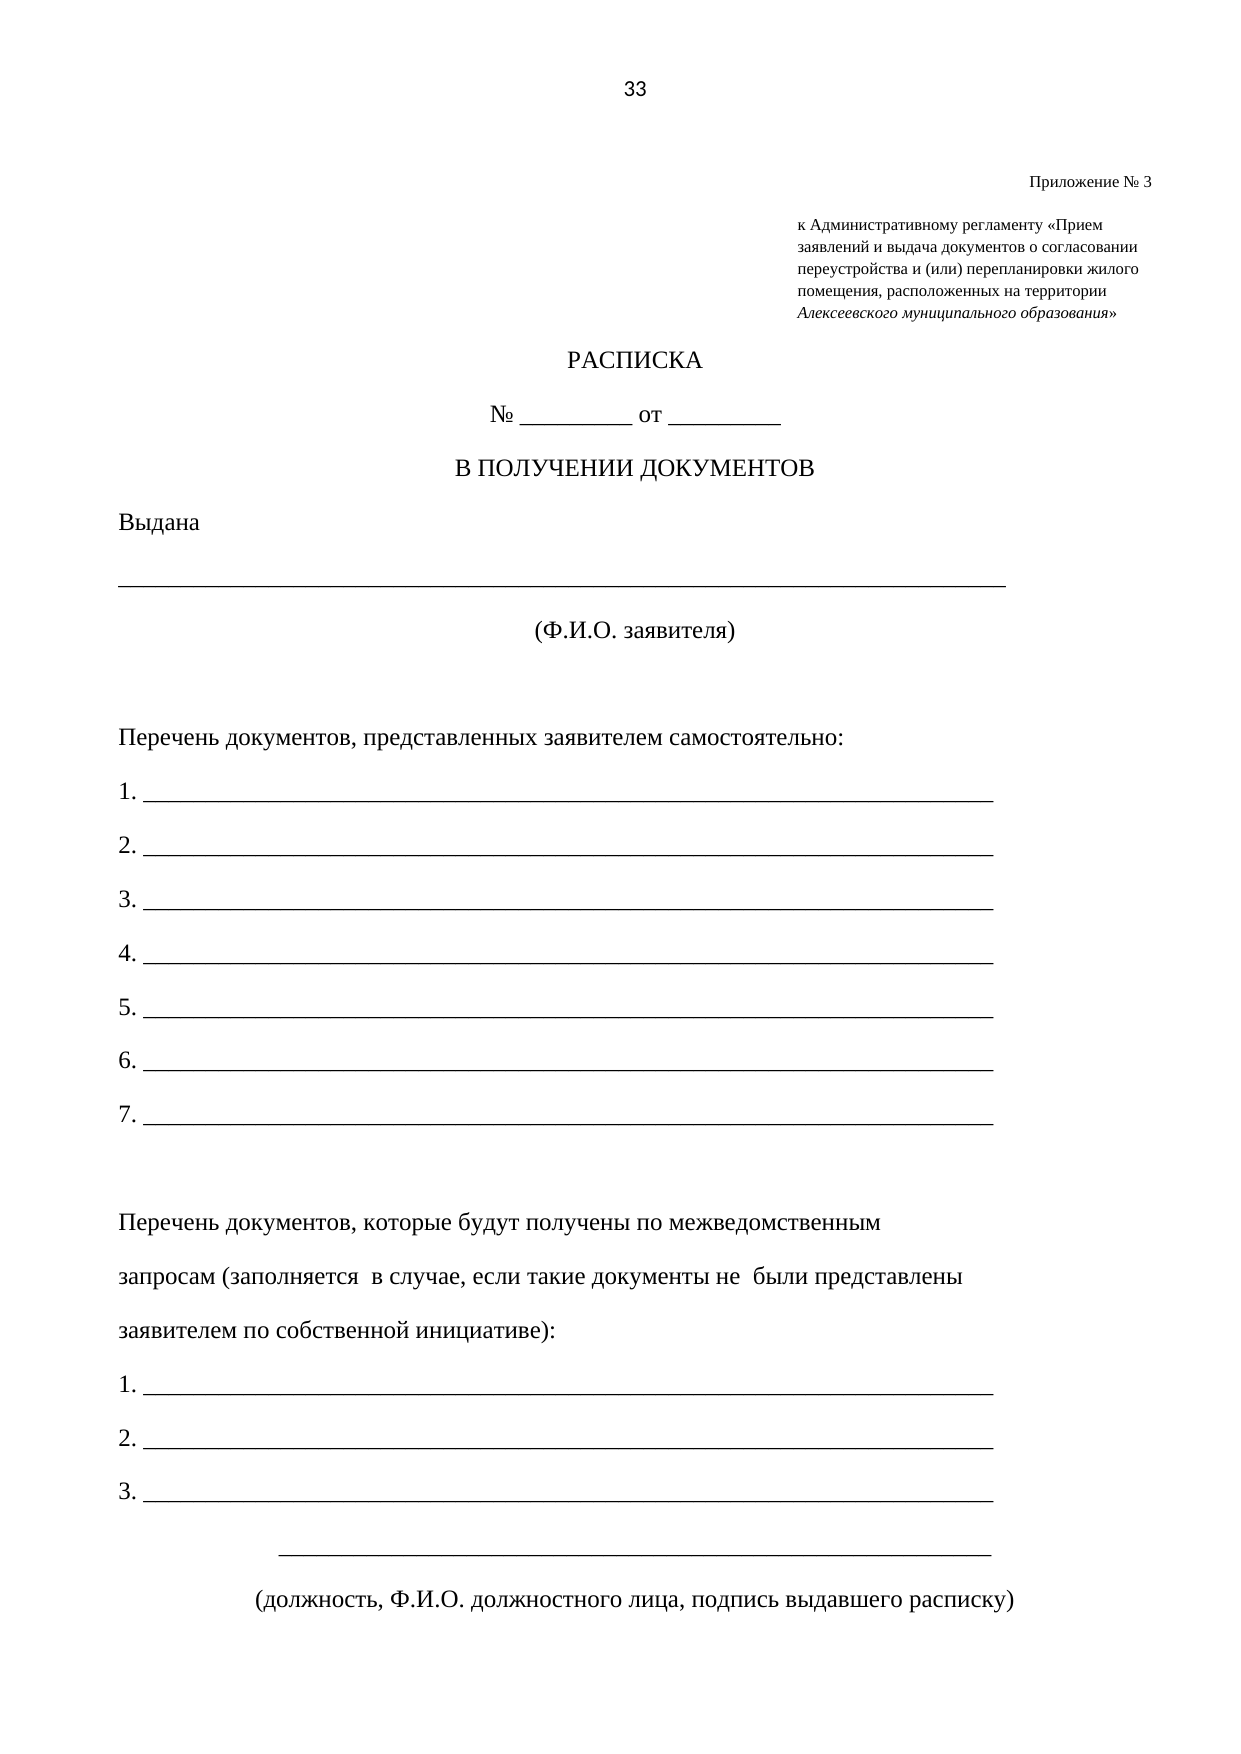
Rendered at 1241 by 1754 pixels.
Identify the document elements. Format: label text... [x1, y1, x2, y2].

text Приложение № 3 [738, 172, 1152, 191]
text 1. ____________________________________________________________________ [118, 776, 1152, 805]
text Выдана [118, 507, 1152, 536]
text _________________________________________________________ [118, 1530, 1152, 1559]
text № _________ от _________ [118, 399, 1152, 428]
text 6. ____________________________________________________________________ [118, 1046, 1152, 1074]
text 4. ____________________________________________________________________ [118, 938, 1152, 967]
text 3. ____________________________________________________________________ [118, 1476, 1152, 1505]
text (должность, Ф.И.О. должностного лица, подпись выдавшего расписку) [118, 1584, 1152, 1613]
text запросам (заполняется в случае, если такие документы не были представлены [118, 1261, 1152, 1290]
text (Ф.И.О. заявителя) [118, 615, 1152, 643]
text 3. ____________________________________________________________________ [118, 884, 1152, 913]
text РАСПИСКА [118, 346, 1152, 374]
text 1. ____________________________________________________________________ [118, 1369, 1152, 1397]
text к Административному регламенту «Прием заявлений и выдача документов о согласовании переустройства и (или) перепланировки жилого помещения, расположенных на территории Алексеевского муниципального образования» [797, 215, 1152, 322]
text _______________________________________________________________________ [118, 561, 1152, 590]
text Перечень документов, представленных заявителем самостоятельно: [118, 722, 1152, 751]
text Перечень документов, которые будут получены по межведомственным [118, 1207, 1152, 1236]
text В ПОЛУЧЕНИИ ДОКУМЕНТОВ [118, 453, 1152, 482]
text 2. ____________________________________________________________________ [118, 830, 1152, 859]
text заявителем по собственной инициативе): [118, 1315, 1152, 1344]
text 5. ____________________________________________________________________ [118, 992, 1152, 1021]
text 2. ____________________________________________________________________ [118, 1423, 1152, 1451]
text 7. ____________________________________________________________________ [118, 1099, 1152, 1128]
